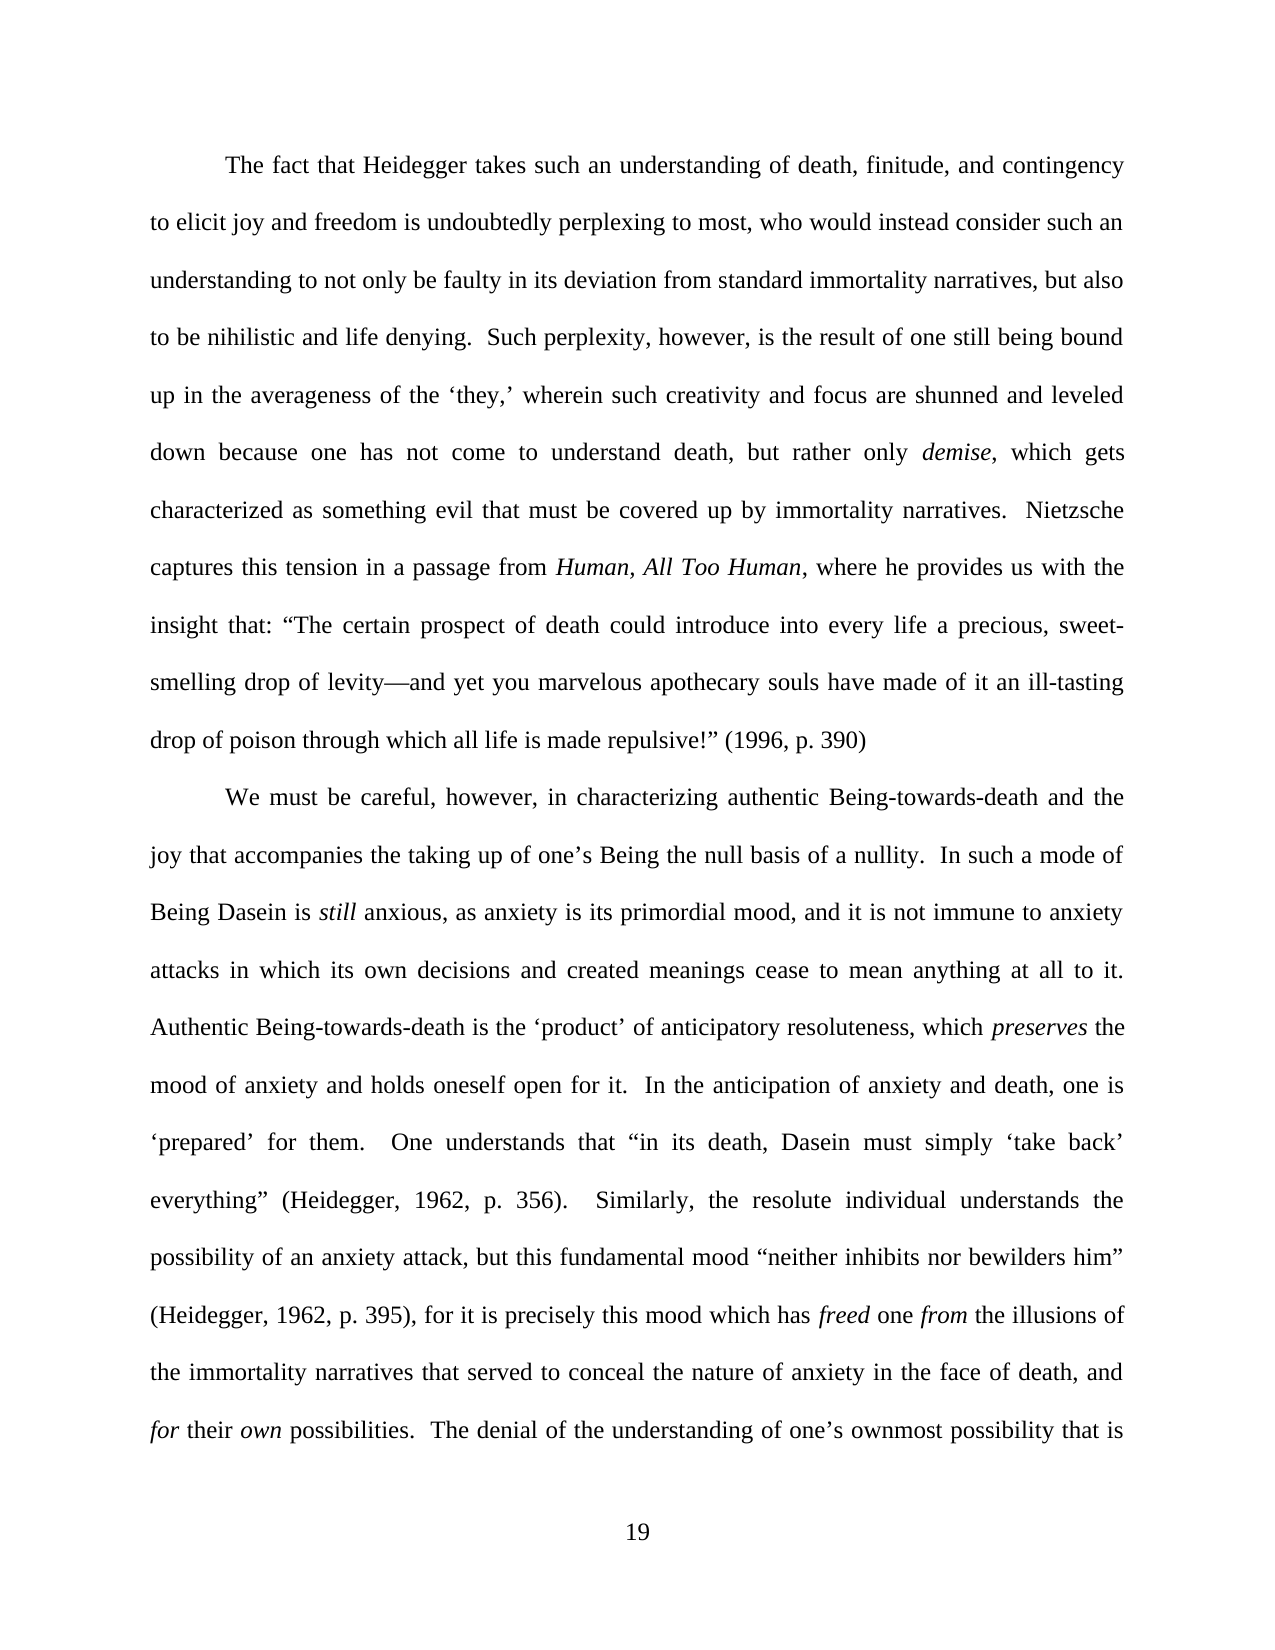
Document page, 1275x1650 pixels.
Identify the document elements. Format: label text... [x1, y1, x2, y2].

text The fact that Heidegger takes such an understanding of death, finitude, and contingency to elicit joy and freedom is undoubtedly perplexing to most, who would instead consider such an understanding to not only be faulty in its deviation from standard immortality narratives, but also to be nihilistic and life denying. Such perplexity, however, is the result of one still being bound up in the averageness of the ‘they,’ wherein such creativity and focus are shunned and leveled down because one has not come to understand death, but rather only demise, which gets characterized as something evil that must be covered up by immortality narratives. Nietzsche captures this tension in a passage from Human, All Too Human, where he provides us with the insight that: “The certain prospect of death could introduce into every life a precious, sweet-smelling drop of levity—and yet you marvelous apothecary souls have made of it an ill-tasting drop of poison through which all life is made repulsive!” (1996, p. 390) [150, 150, 1125, 754]
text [150, 782, 1125, 1444]
